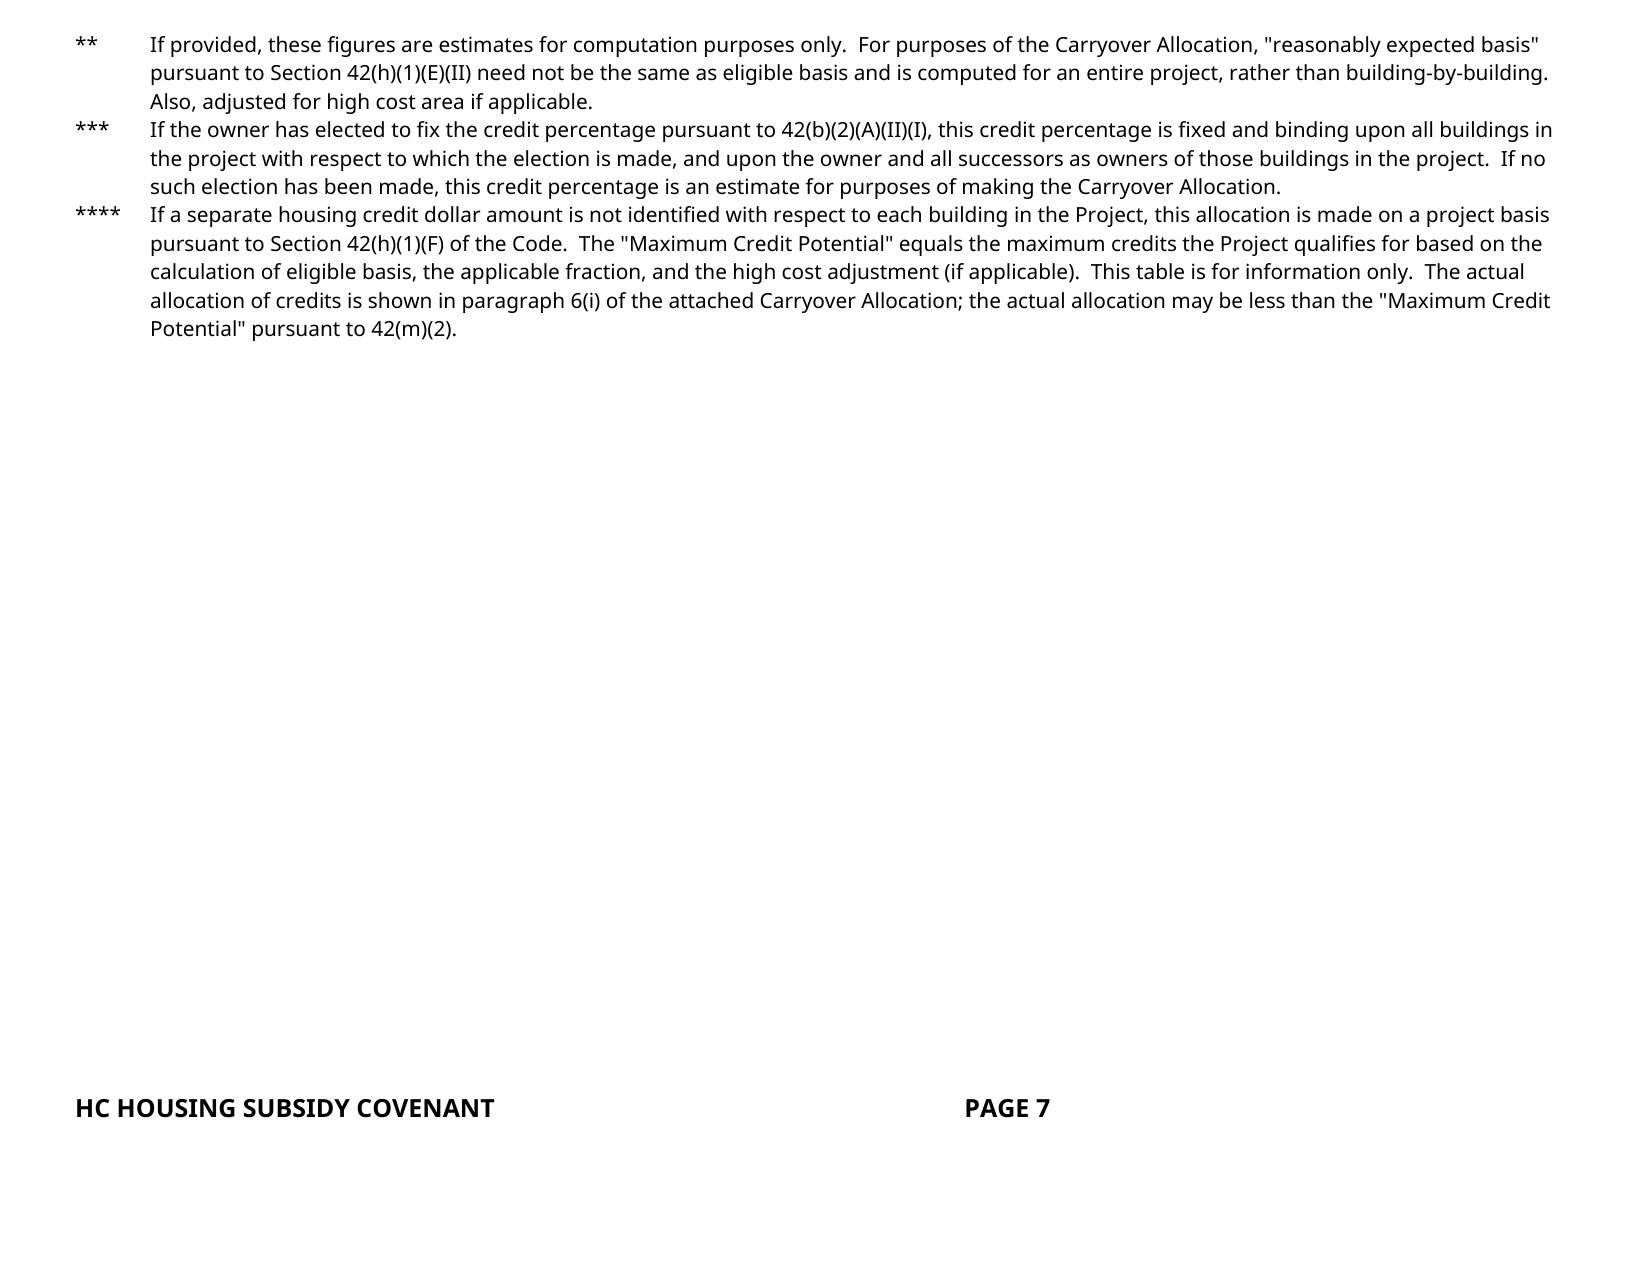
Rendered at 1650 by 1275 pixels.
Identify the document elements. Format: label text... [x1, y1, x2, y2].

text **** If a separate housing credit dollar amount is not identified with respect to each building in the Project, this allocation is made on a project basis pursuant to Section 42(h)(1)(F) of the Code. The "Maximum Credit Potential" equals the maximum credits the Project qualifies for based on the calculation of eligible basis, the applicable fraction, and the high cost adjustment (if applicable). This table is for information only. The actual allocation of credits is shown in paragraph 6(i) of the attached Carryover Allocation; the actual allocation may be less than the "Maximum Credit Potential" pursuant to 42(m)(2). [75, 201, 1575, 343]
text *** If the owner has elected to fix the credit percentage pursuant to 42(b)(2)(A)(II)(I), this credit percentage is fixed and binding upon all buildings in the project with respect to which the election is made, and upon the owner and all successors as owners of those buildings in the project. If no such election has been made, this credit percentage is an estimate for purposes of making the Carryover Allocation. [75, 115, 1575, 201]
text ** If provided, these figures are estimates for computation purposes only. For purposes of the Carryover Allocation, "reasonably expected basis" pursuant to Section 42(h)(1)(E)(II) need not be the same as eligible basis and is computed for an entire project, rather than building-by-building. Also, adjusted for high cost area if applicable. [75, 30, 1575, 115]
